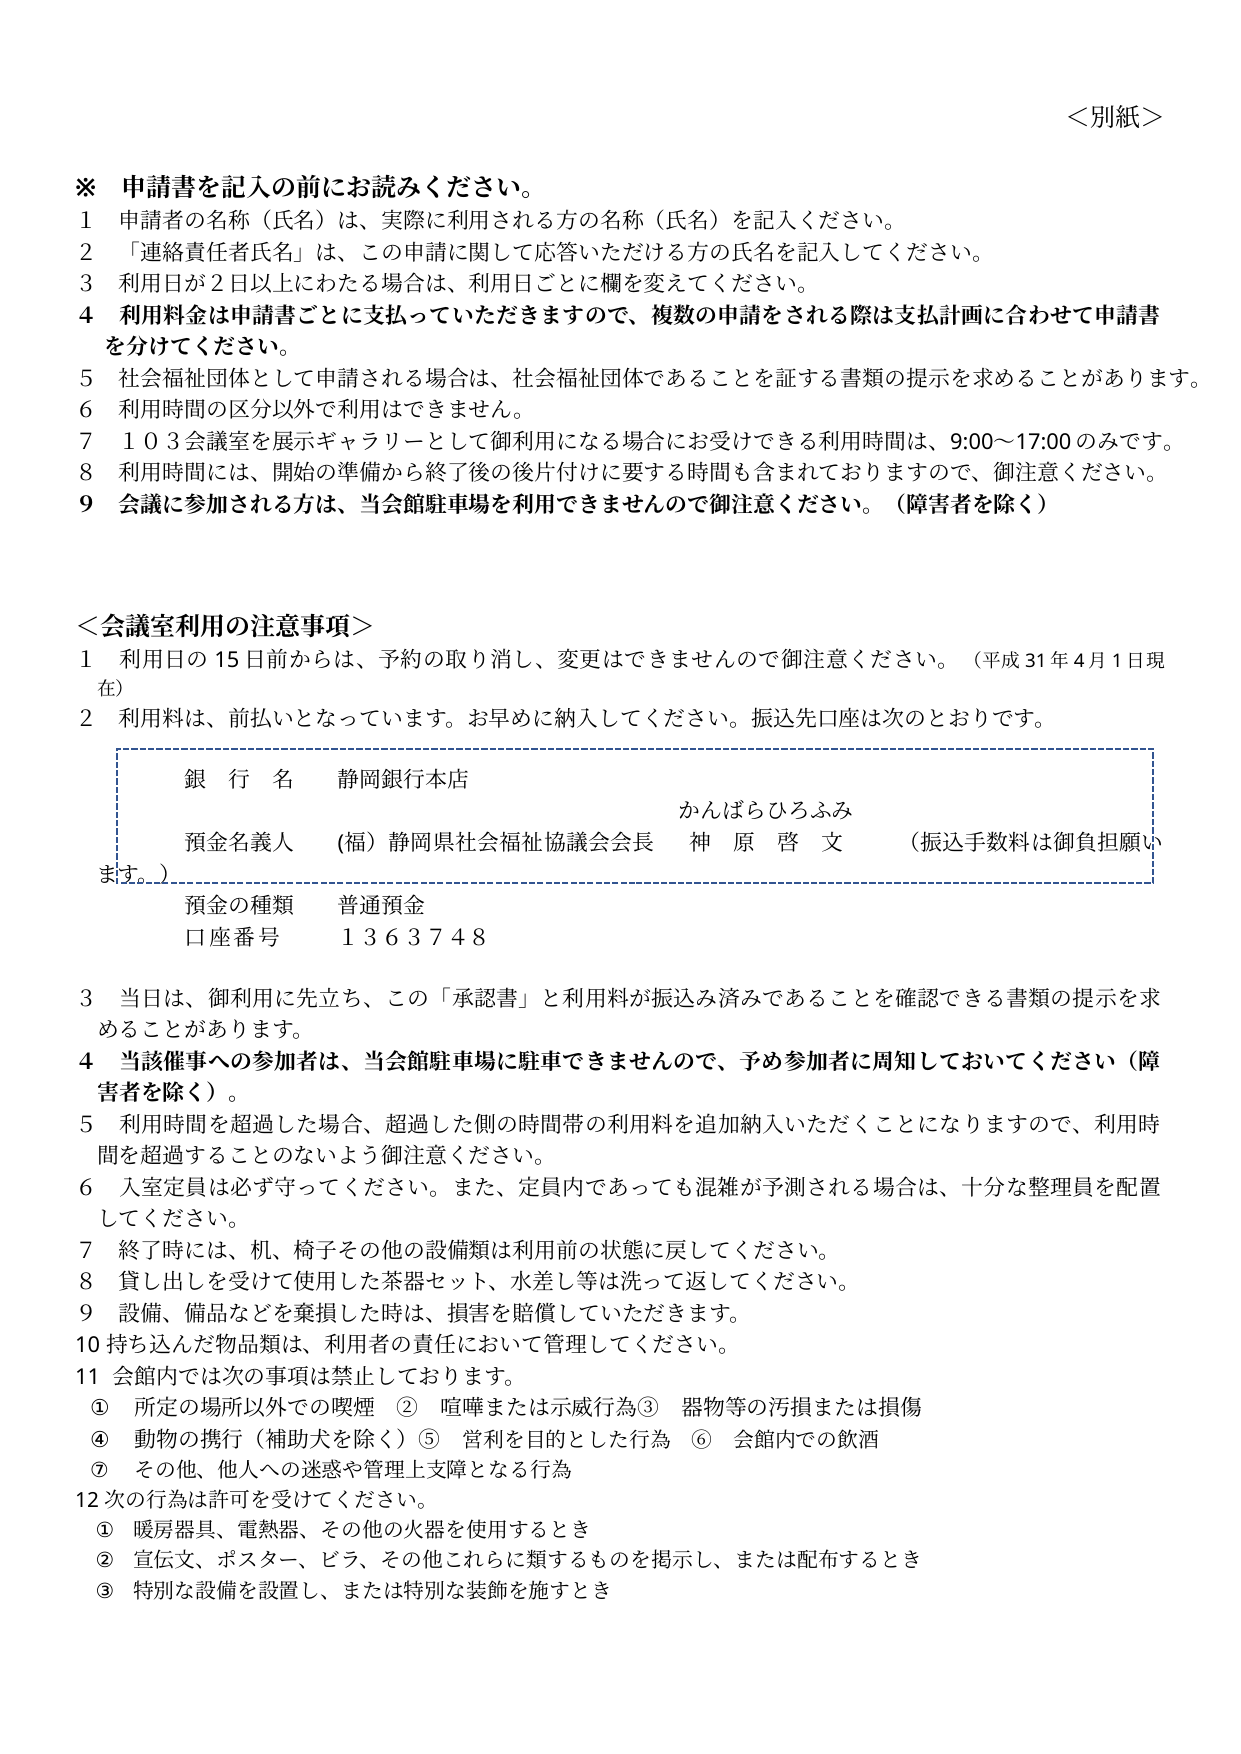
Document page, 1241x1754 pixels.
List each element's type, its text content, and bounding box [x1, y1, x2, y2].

text ４ 当該催事への参加者は、当会館駐車場に駐車できませんので、予め参加者に周知しておいてください（障害者を除く）。 [75, 1044, 1165, 1107]
text １ 申請者の名称（氏名）は、実際に利用される方の名称（氏名）を記入ください。 [75, 204, 1165, 235]
text ３ 当日は、御利用に先立ち、この「承認書」と利用料が振込み済みであることを確認できる書類の提示を求めることがあります。 [75, 981, 1165, 1044]
text ３ 利用日が２日以上にわたる場合は、利用日ごとに欄を変えてください。 [75, 267, 1165, 298]
text ７ 終了時には、机、椅子その他の設備類は利用前の状態に戻してください。 [75, 1233, 1165, 1264]
text 10 持ち込んだ物品類は、利用者の責任において管理してください。 [75, 1327, 1165, 1359]
list 宣伝文、ポスター、ビラ、その他これらに類するものを掲示し、または配布するとき [95, 1544, 1165, 1574]
text 銀 行 名 静岡銀行本店 [96, 762, 1165, 794]
list 会館内では次の事項は禁止しております。 [75, 1359, 1165, 1391]
text ９ 設備、備品などを棄損した時は、損害を賠償していただきます。 [75, 1296, 1165, 1327]
text １ 利用日の15日前からは、予約の取り消し、変更はできませんので御注意ください。（平成31年4月1日現在） [75, 642, 1165, 701]
text ９ 会議に参加される方は、当会館駐車場を利用できませんので御注意ください。（障害者を除く） [75, 487, 1165, 548]
list 暖房器具、電熱器、その他の火器を使用するとき [95, 1514, 1165, 1544]
text ２ 利用料は、前払いとなっています。お早めに納入してください。振込先口座は次のとおりです。 [75, 701, 1165, 732]
text ６ 入室定員は必ず守ってください。また、定員内であっても混雑が予測される場合は、十分な整理員を配置してください。 [75, 1170, 1165, 1233]
text ＜会議室利用の注意事項＞ [75, 607, 1165, 642]
text 預金の種類 普通預金 [96, 888, 1165, 920]
list 特別な設備を設置し、または特別な装飾を施すとき [95, 1574, 1165, 1604]
list 動物の携行（補助犬を除く）⑤ 営利を目的とした行為 ⑥ 会館内での飲酒 [90, 1422, 1165, 1454]
text ＜別紙＞ [75, 98, 1165, 134]
text 預金名義人 (福）静岡県社会福祉協議会会長 （振込手数料は御負担願います。） [96, 794, 1165, 888]
list 所定の場所以外での喫煙 ② 喧嘩または示威行為③ 器物等の汚損または損傷 [90, 1391, 1165, 1422]
text 口座番号 １３６３７４８ [96, 920, 1165, 951]
list その他、他人への迷惑や管理上支障となる行為 [90, 1454, 1165, 1484]
text ５ 利用時間を超過した場合、超過した側の時間帯の利用料を追加納入いただくことになりますので、利用時間を超過することのないよう御注意ください。 [75, 1107, 1165, 1170]
text ８ 利用時間には、開始の準備から終了後の後片付けに要する時間も含まれておりますので、御注意ください。 [75, 456, 1165, 487]
text ４ 利用料金は申請書ごとに支払っていただきますので、複数の申請をされる際は支払計画に合わせて申請書を分けてください。 [75, 298, 1165, 361]
text ６ 利用時間の区分以外で利用はできません。 [75, 393, 1165, 424]
text ※ 申請書を記入の前にお読みください。 [75, 168, 1165, 204]
text ７ １０３会議室を展示ギャラリーとして御利用になる場合にお受けできる利用時間は、9:00～17:00のみです。 [75, 424, 1165, 456]
text 12 次の行為は許可を受けてください。 [75, 1484, 1165, 1514]
text ８ 貸し出しを受けて使用した茶器セット、水差し等は洗って返してください。 [75, 1264, 1165, 1296]
text ５ 社会福祉団体として申請される場合は、社会福祉団体であることを証する書類の提示を求めることがあります。 [75, 361, 1197, 393]
text ２ 「連絡責任者氏名」は、この申請に関して応答いただける方の氏名を記入してください。 [75, 235, 1165, 267]
